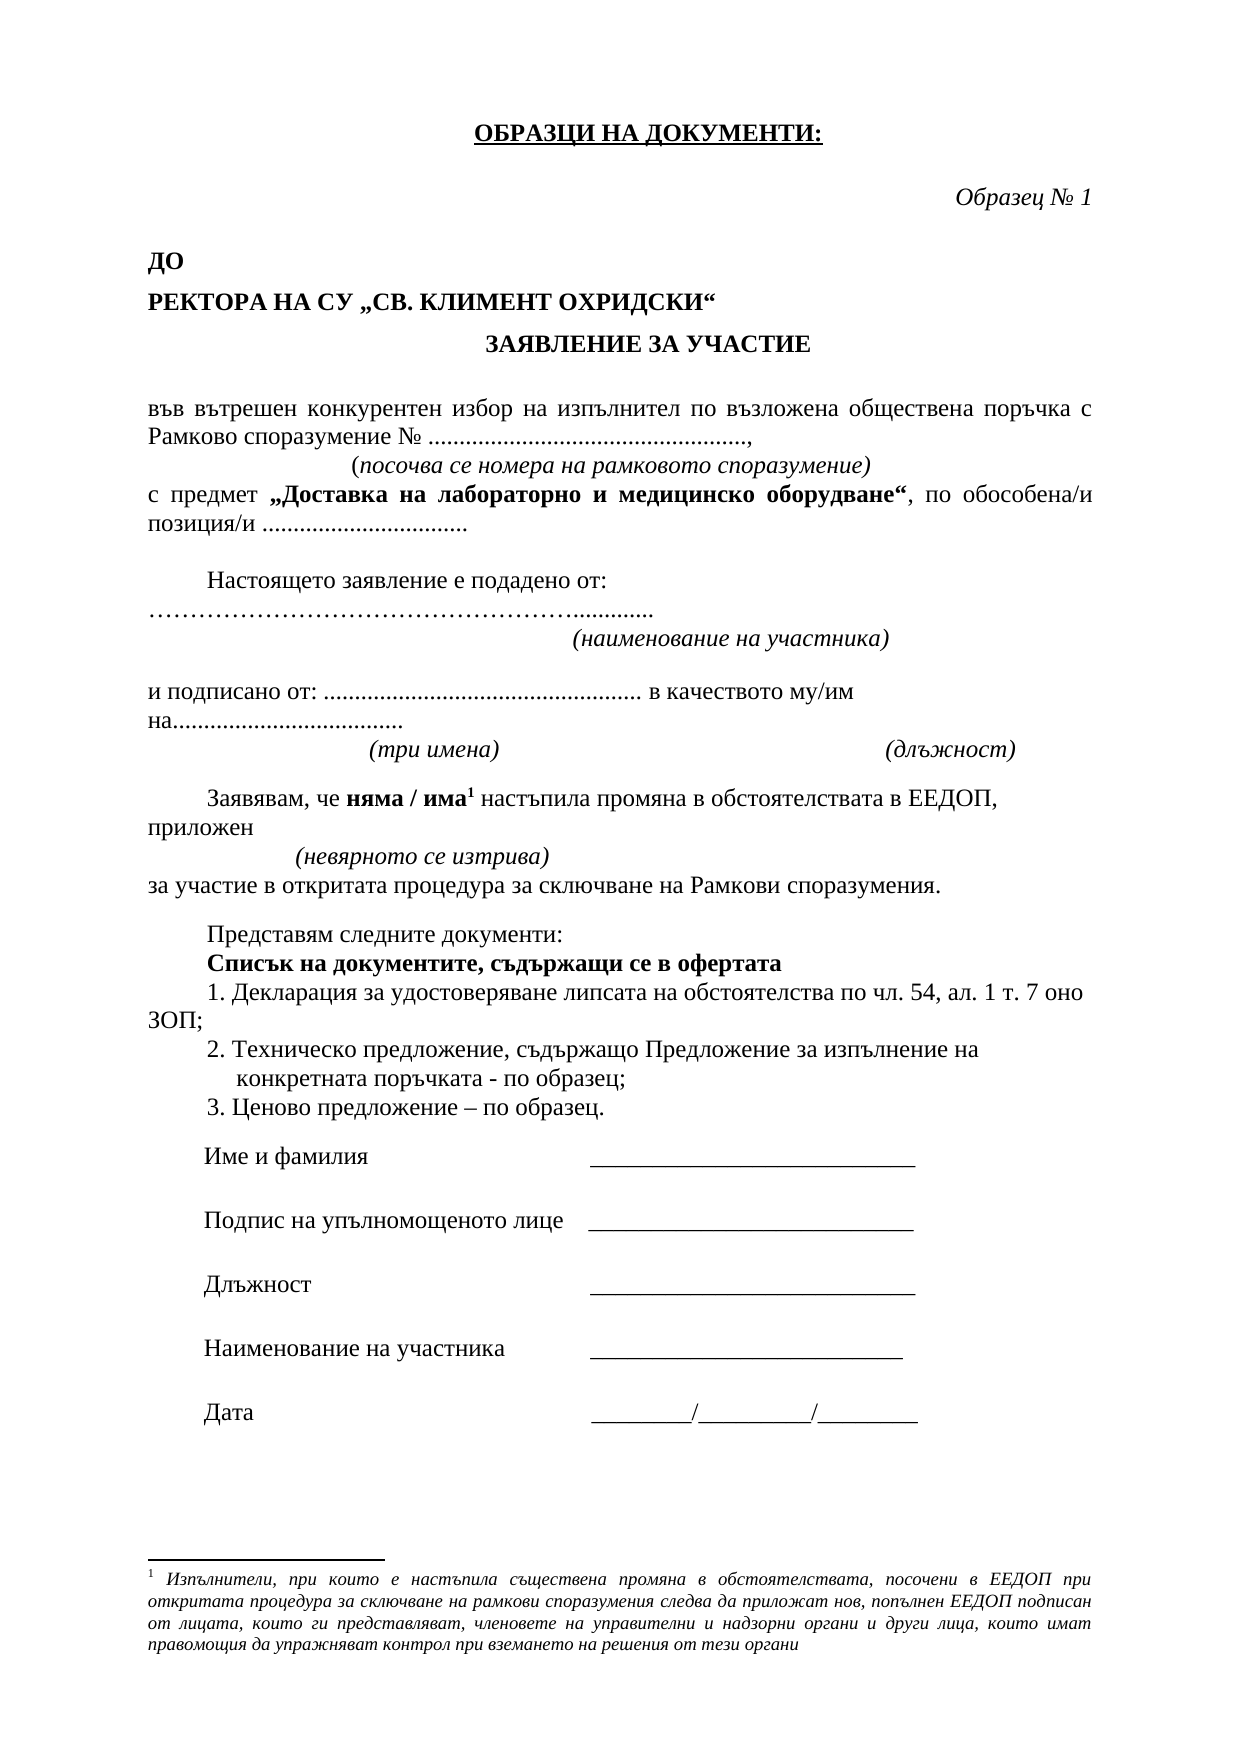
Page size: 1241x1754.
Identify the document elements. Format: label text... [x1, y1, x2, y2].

text 2. Техническо предложение, съдържащо Предложение за изпълнение на конкретната поръчката - по образец; [207, 1034, 1093, 1092]
text Длъжност __________________________ [148, 1269, 1093, 1298]
text Представям следните документи: [148, 919, 1093, 948]
text (наименование на участника) [295, 623, 1093, 651]
text Дата ________/_________/________ [148, 1397, 1093, 1426]
text Подпис на упълномощеното лице __________________________ [148, 1205, 1093, 1234]
text Настоящeто заявление e подадено от:……………………………………………............. [148, 565, 1093, 623]
text във вътрешен конкурентен избор на изпълнител по възложена обществена поръчка с Рамково споразумение № ..................................................., [148, 393, 1093, 450]
text Заявявам, че няма / има настъпила промяна в обстоятелствата в ЕЕДОП, приложен [148, 783, 1093, 841]
text с предмет „Доставка на лабораторно и медицинско оборудване“, по обособена/и позиция/и ................................. [148, 479, 1093, 536]
text РЕКТОРА НА СУ „СВ. КЛИМЕНТ ОХРИДСКИ“ [148, 287, 1093, 316]
text ДО [148, 246, 1093, 275]
text ЗАЯВЛЕНИЕ ЗА УЧАСТИЕ [148, 329, 1093, 357]
text Наименование на участника _________________________ [148, 1333, 1093, 1362]
text Образец № 1 [148, 182, 1093, 211]
text ОБРАЗЦИ НА ДОКУМЕНТИ: [148, 118, 1093, 147]
text (три имена) (длъжност) [295, 734, 1093, 763]
text Име и фамилия __________________________ [148, 1141, 1093, 1170]
text и подписано от: ................................................... в качеството му/им на..................................... [148, 676, 1093, 734]
text за участие в откритата процедура за сключване на Рамкови споразумения. [148, 870, 1093, 898]
text (невярното се изтрива) [221, 841, 1093, 870]
text (посочва се номера на рамковото споразумение) [148, 450, 1000, 479]
text 3. Ценово предложение – по образец. [148, 1092, 1093, 1121]
text 1. Декларация за удостоверяване липсата на обстоятелства по чл. 54, ал. 1 т. 7 оно ЗОП; [148, 977, 1093, 1034]
text Списък на документите, съдържащи се в офертата [148, 948, 1093, 977]
